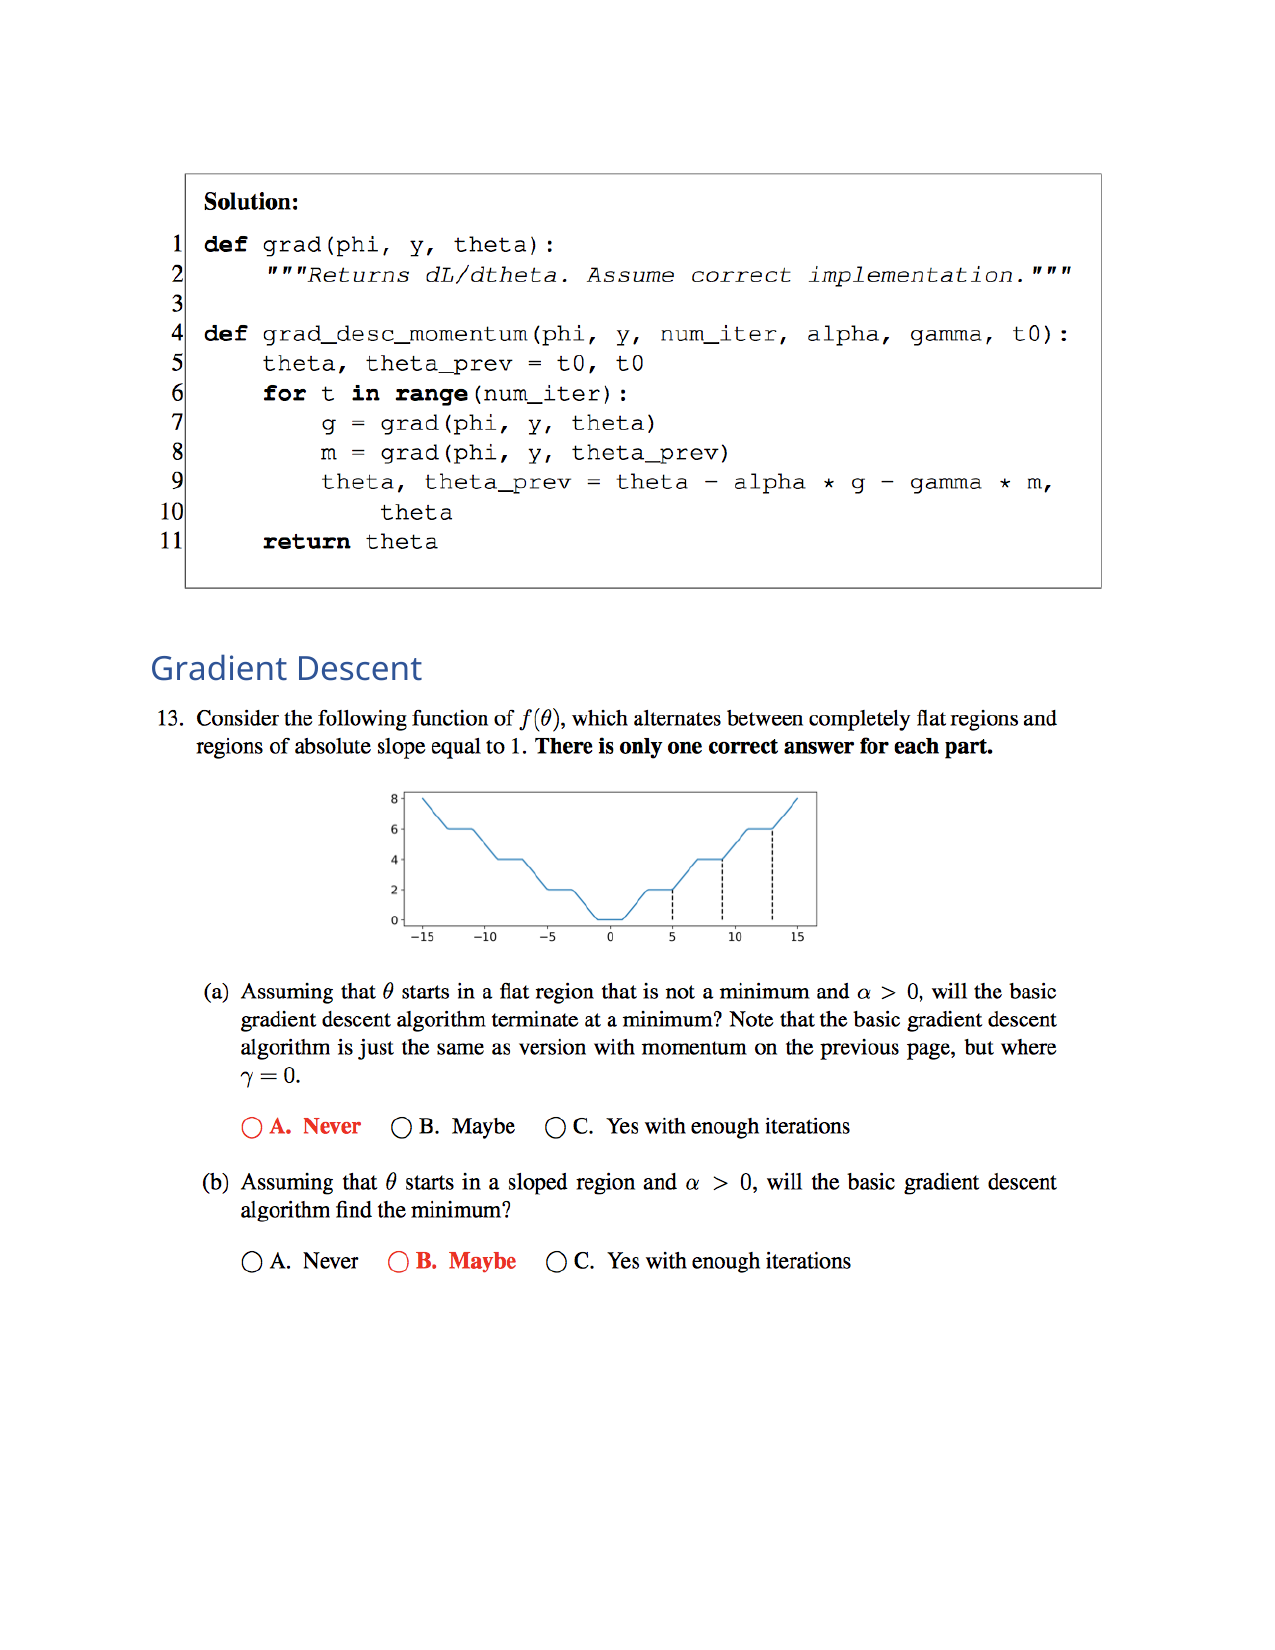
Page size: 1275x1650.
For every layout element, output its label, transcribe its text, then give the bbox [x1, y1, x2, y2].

subtitle Gradient Descent [150, 645, 1125, 690]
picture [150, 690, 1125, 1296]
picture [150, 150, 1125, 620]
